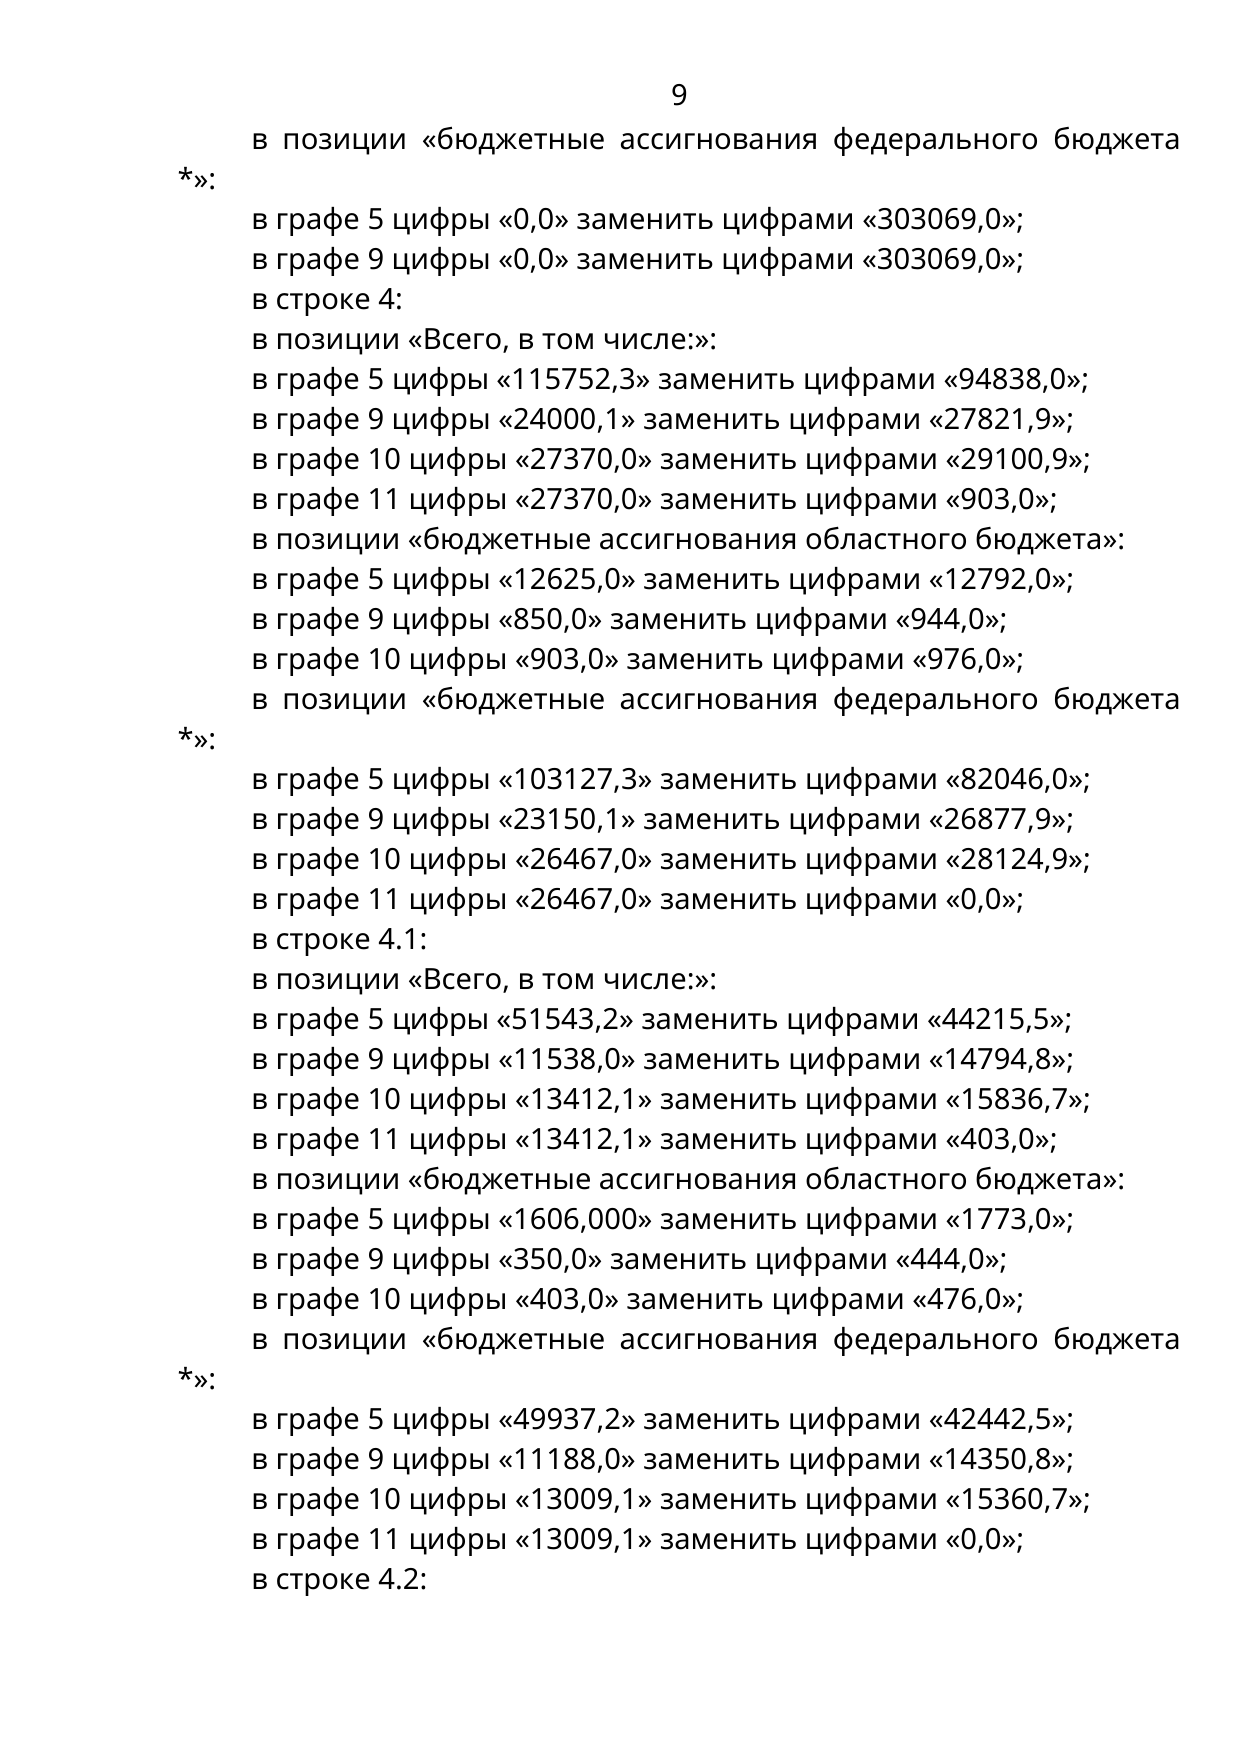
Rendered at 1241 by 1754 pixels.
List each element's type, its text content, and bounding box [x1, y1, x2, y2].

text в графе 10 цифры «13412,1» заменить цифрами «15836,7»; [177, 1078, 1181, 1118]
text в графе 5 цифры «51543,2» заменить цифрами «44215,5»; [177, 998, 1181, 1038]
text в позиции «Всего, в том числе:»: [177, 958, 1181, 998]
text в графе 9 цифры «850,0» заменить цифрами «944,0»; [177, 598, 1181, 638]
text в графе 9 цифры «24000,1» заменить цифрами «27821,9»; [177, 398, 1181, 438]
text в графе 9 цифры «0,0» заменить цифрами «303069,0»; [177, 238, 1181, 278]
text в графе 9 цифры «11188,0» заменить цифрами «14350,8»; [177, 1438, 1181, 1478]
text в графе 5 цифры «0,0» заменить цифрами «303069,0»; [177, 198, 1181, 238]
text в графе 9 цифры «23150,1» заменить цифрами «26877,9»; [177, 798, 1181, 838]
text в графе 11 цифры «13009,1» заменить цифрами «0,0»; [177, 1518, 1181, 1558]
text в позиции «бюджетные ассигнования областного бюджета»: [177, 1158, 1181, 1198]
text в графе 5 цифры «115752,3» заменить цифрами «94838,0»; [177, 358, 1181, 398]
text в позиции «Всего, в том числе:»: [177, 318, 1181, 358]
text в графе 10 цифры «26467,0» заменить цифрами «28124,9»; [177, 838, 1181, 878]
text в графе 10 цифры «27370,0» заменить цифрами «29100,9»; [177, 438, 1181, 478]
text в графе 5 цифры «49937,2» заменить цифрами «42442,5»; [177, 1398, 1181, 1438]
text в графе 9 цифры «350,0» заменить цифрами «444,0»; [177, 1238, 1181, 1278]
text в позиции «бюджетные ассигнования областного бюджета»: [177, 518, 1181, 558]
text в графе 10 цифры «403,0» заменить цифрами «476,0»; [177, 1278, 1181, 1318]
text в позиции «бюджетные ассигнования федерального бюджета *»: [177, 118, 1181, 198]
text в строке 4.1: [177, 918, 1181, 958]
text в графе 5 цифры «103127,3» заменить цифрами «82046,0»; [177, 758, 1181, 798]
text в графе 10 цифры «903,0» заменить цифрами «976,0»; [177, 638, 1181, 678]
text в графе 9 цифры «11538,0» заменить цифрами «14794,8»; [177, 1038, 1181, 1078]
text в позиции «бюджетные ассигнования федерального бюджета *»: [177, 1318, 1181, 1398]
text в строке 4.2: [177, 1558, 1181, 1598]
text в графе 10 цифры «13009,1» заменить цифрами «15360,7»; [177, 1478, 1181, 1518]
text в графе 5 цифры «1606,000» заменить цифрами «1773,0»; [177, 1198, 1181, 1238]
text в графе 11 цифры «13412,1» заменить цифрами «403,0»; [177, 1118, 1181, 1158]
text в позиции «бюджетные ассигнования федерального бюджета *»: [177, 678, 1181, 758]
text в графе 11 цифры «27370,0» заменить цифрами «903,0»; [177, 478, 1181, 518]
text в графе 5 цифры «12625,0» заменить цифрами «12792,0»; [177, 558, 1181, 598]
text в графе 11 цифры «26467,0» заменить цифрами «0,0»; [177, 878, 1181, 918]
text в строке 4: [177, 278, 1181, 318]
